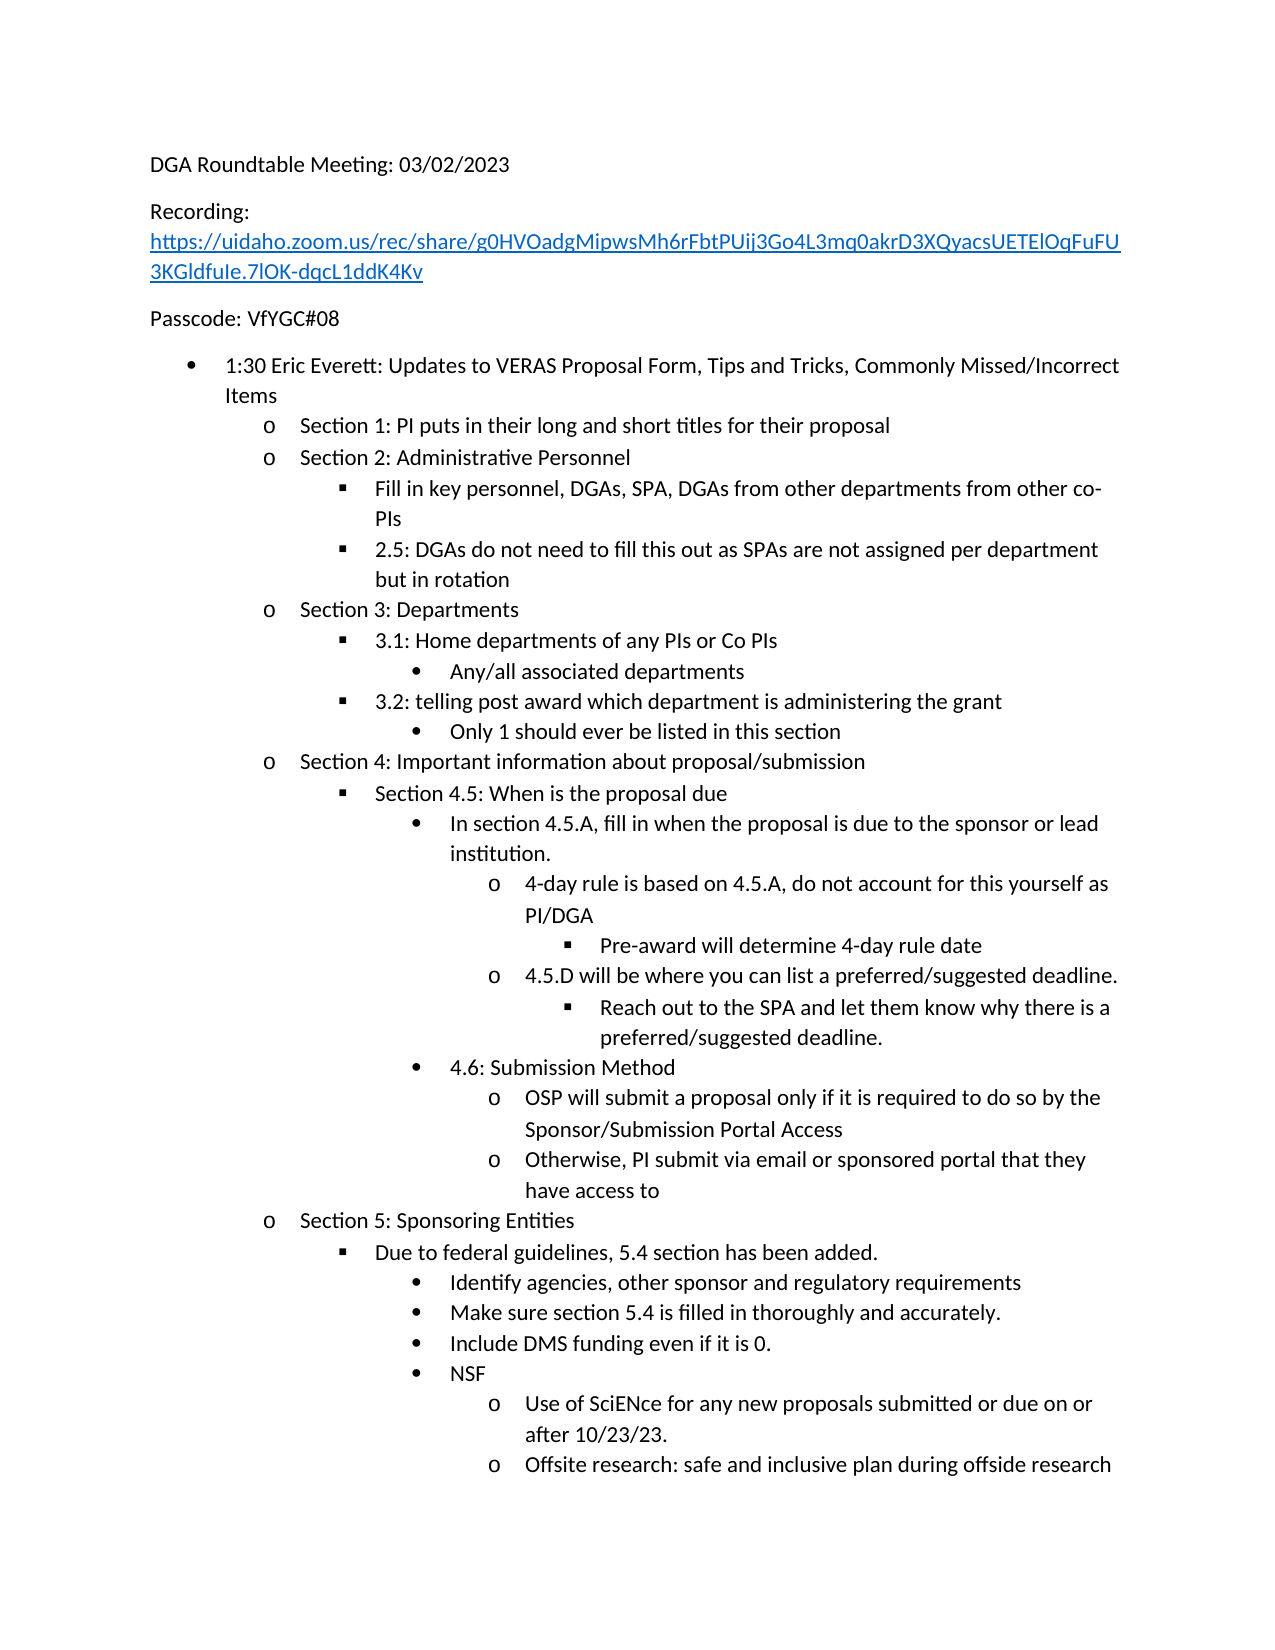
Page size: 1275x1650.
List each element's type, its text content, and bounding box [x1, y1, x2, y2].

list Due to federal guidelines, 5.4 section has been added. [337, 1238, 1125, 1266]
list Section 4.5: When is the proposal due [337, 779, 1125, 807]
list 1:30 Eric Everett: Updates to VERAS Proposal Form, Tips and Tricks, Commonly Missed/Incorrect Items [187, 351, 1125, 409]
text Passcode: VfYGC#08 [150, 304, 1125, 332]
list Any/all associated departments [412, 657, 1125, 685]
list 3.1: Home departments of any PIs or Co PIs [337, 627, 1125, 655]
list Include DMS funding even if it is 0. [412, 1329, 1125, 1357]
list Pre-award will determine 4-day rule date [562, 931, 1125, 959]
list OSP will submit a proposal only if it is required to do so by the Sponsor/Submission Portal Access [487, 1083, 1125, 1143]
list 4.6: Submission Method [412, 1053, 1125, 1081]
list Section 3: Departments [262, 595, 1125, 624]
list Make sure section 5.4 is filled in thoroughly and accurately. [412, 1298, 1125, 1326]
list Reach out to the SPA and let them know why there is a preferred/suggested deadline. [562, 993, 1125, 1051]
list 4.5.D will be where you can list a preferred/suggested deadline. [487, 961, 1125, 991]
list Use of SciENce for any new proposals submitted or due on or after 10/23/23. [487, 1389, 1125, 1448]
list Section 4: Important information about proposal/submission [262, 747, 1125, 777]
list Only 1 should ever be listed in this section [412, 717, 1125, 745]
list Otherwise, PI submit via email or sponsored portal that they have access to [487, 1145, 1125, 1204]
list 4-day rule is based on 4.5.A, do not account for this yourself as PI/DGA [487, 869, 1125, 929]
list Identify agencies, other sponsor and regulatory requirements [412, 1268, 1125, 1296]
list Section 1: PI puts in their long and short titles for their proposal [262, 411, 1125, 441]
list Offsite research: safe and inclusive plan during offside research [487, 1451, 1125, 1480]
text Recording: https://uidaho.zoom.us/rec/share/g0HVOadgMipwsMh6rFbtPUij3Go4L3mq0akrD3XQyacsUETElOqFuFU3KGldfuIe.7lOK-dqcL1ddK4Kv [150, 197, 1125, 285]
list Section 5: Sponsoring Entities [262, 1207, 1125, 1236]
list Fill in key personnel, DGAs, SPA, DGAs from other departments from other co-PIs [337, 474, 1125, 533]
list In section 4.5.A, fill in when the proposal is due to the sponsor or lead institution. [412, 809, 1125, 867]
text DGA Roundtable Meeting: 03/02/2023 [150, 150, 1125, 178]
list Section 2: Administrative Personnel [262, 443, 1125, 472]
list 3.2: telling post award which department is administering the grant [337, 687, 1125, 715]
list NSF [412, 1359, 1125, 1387]
list 2.5: DGAs do not need to fill this out as SPAs are not assigned per department but in rotation [337, 535, 1125, 593]
